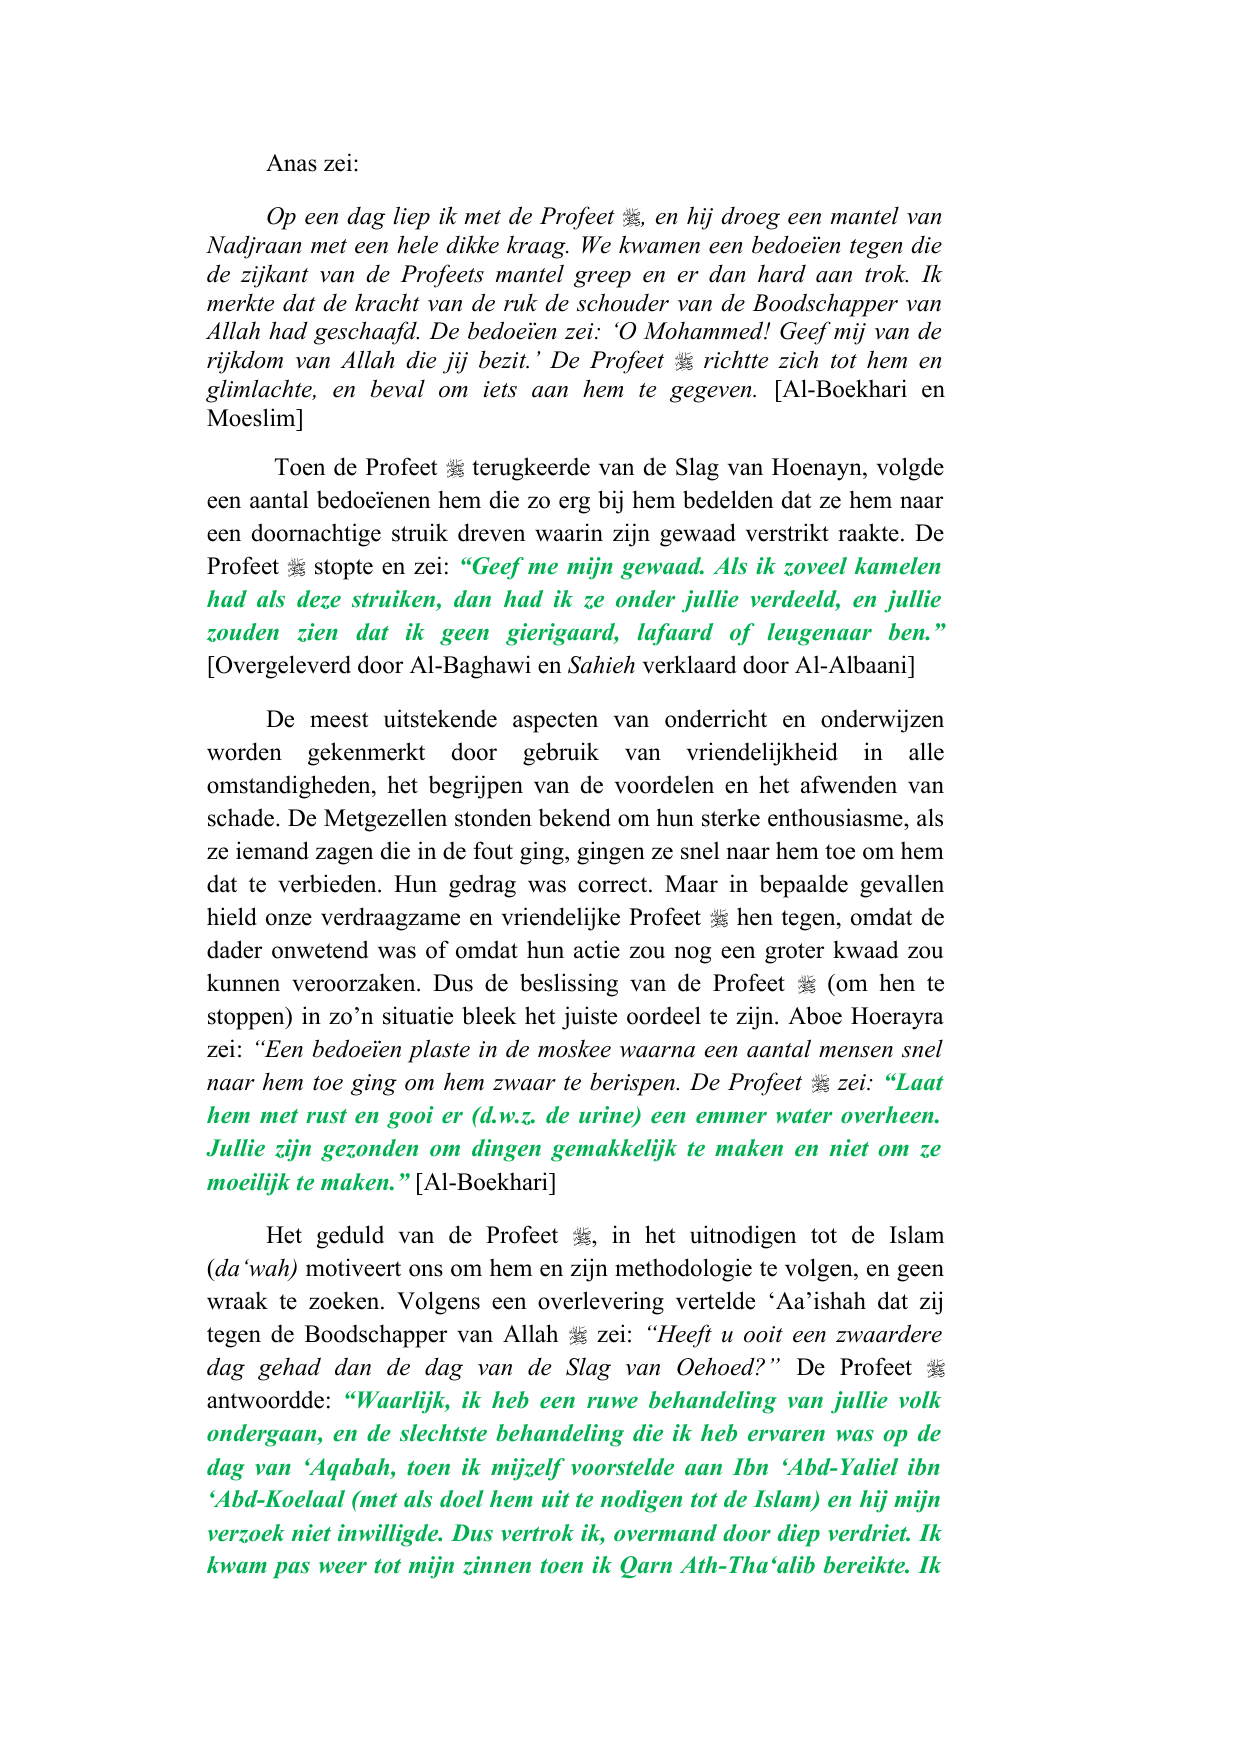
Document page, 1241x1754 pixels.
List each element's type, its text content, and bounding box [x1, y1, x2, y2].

text Op een dag liep ik met de Profeet , en hij droeg een mantel van Nadjraan met een hele dikke kraag. We kwamen een bedoeïen tegen die de zijkant van de Profeets mantel greep en er dan hard aan trok. Ik merkte dat de kracht van de ruk de schouder van de Boodschapper van Allah had geschaafd. De bedoeïen zei: ‘O Mohammed! Geef mij van de rijkdom van Allah die jij bezit.’ De Profeet richtte zich tot hem en glimlachte, en beval om iets aan hem te gegeven. [Al-Boekhari en Moeslim] [207, 201, 945, 431]
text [207, 1220, 945, 1579]
text Anas zei: [207, 148, 945, 176]
text De meest uitstekende aspecten van onderricht en onderwijzen worden gekenmerkt door gebruik van vriendelijkheid in alle omstandigheden, het begrijpen van de voordelen en het afwenden van schade. De Metgezellen stonden bekend om hun sterke enthousiasme, als ze iemand zagen die in de fout ging, gingen ze snel naar hem toe om hem dat te verbieden. Hun gedrag was correct. Maar in bepaalde gevallen hield onze verdraagzame en vriendelijke Profeet hen tegen, omdat de dader onwetend was of omdat hun actie zou nog een groter kwaad zou kunnen veroorzaken. Dus de beslissing van de Profeet (om hen te stoppen) in zo’n situatie bleek het juiste oordeel te zijn. Aboe Hoerayra zei: “Een bedoeïen plaste in de moskee waarna een aantal mensen snel naar hem toe ging om hem zwaar te berispen. De Profeet zei: “Laat hem met rust en gooi er (d.w.z. de urine) een emmer water overheen. Jullie zijn gezonden om dingen gemakkelijk te maken en niet om ze moeilijk te maken.” [Al-Boekhari] [207, 704, 945, 1195]
text Toen de Profeet terugkeerde van de Slag van Hoenayn, volgde een aantal bedoeïenen hem die zo erg bij hem bedelden dat ze hem naar een doornachtige struik dreven waarin zijn gewaad verstrikt raakte. De Profeet stopte en zei: “Geef me mijn gewaad. Als ik zoveel kamelen had als deze struiken, dan had ik ze onder jullie verdeeld, en jullie zouden zien dat ik geen gierigaard, lafaard of leugenaar ben.” [Overgeleverd door Al-Baghawi en Sahieh verklaard door Al-Albaani] [207, 452, 945, 679]
